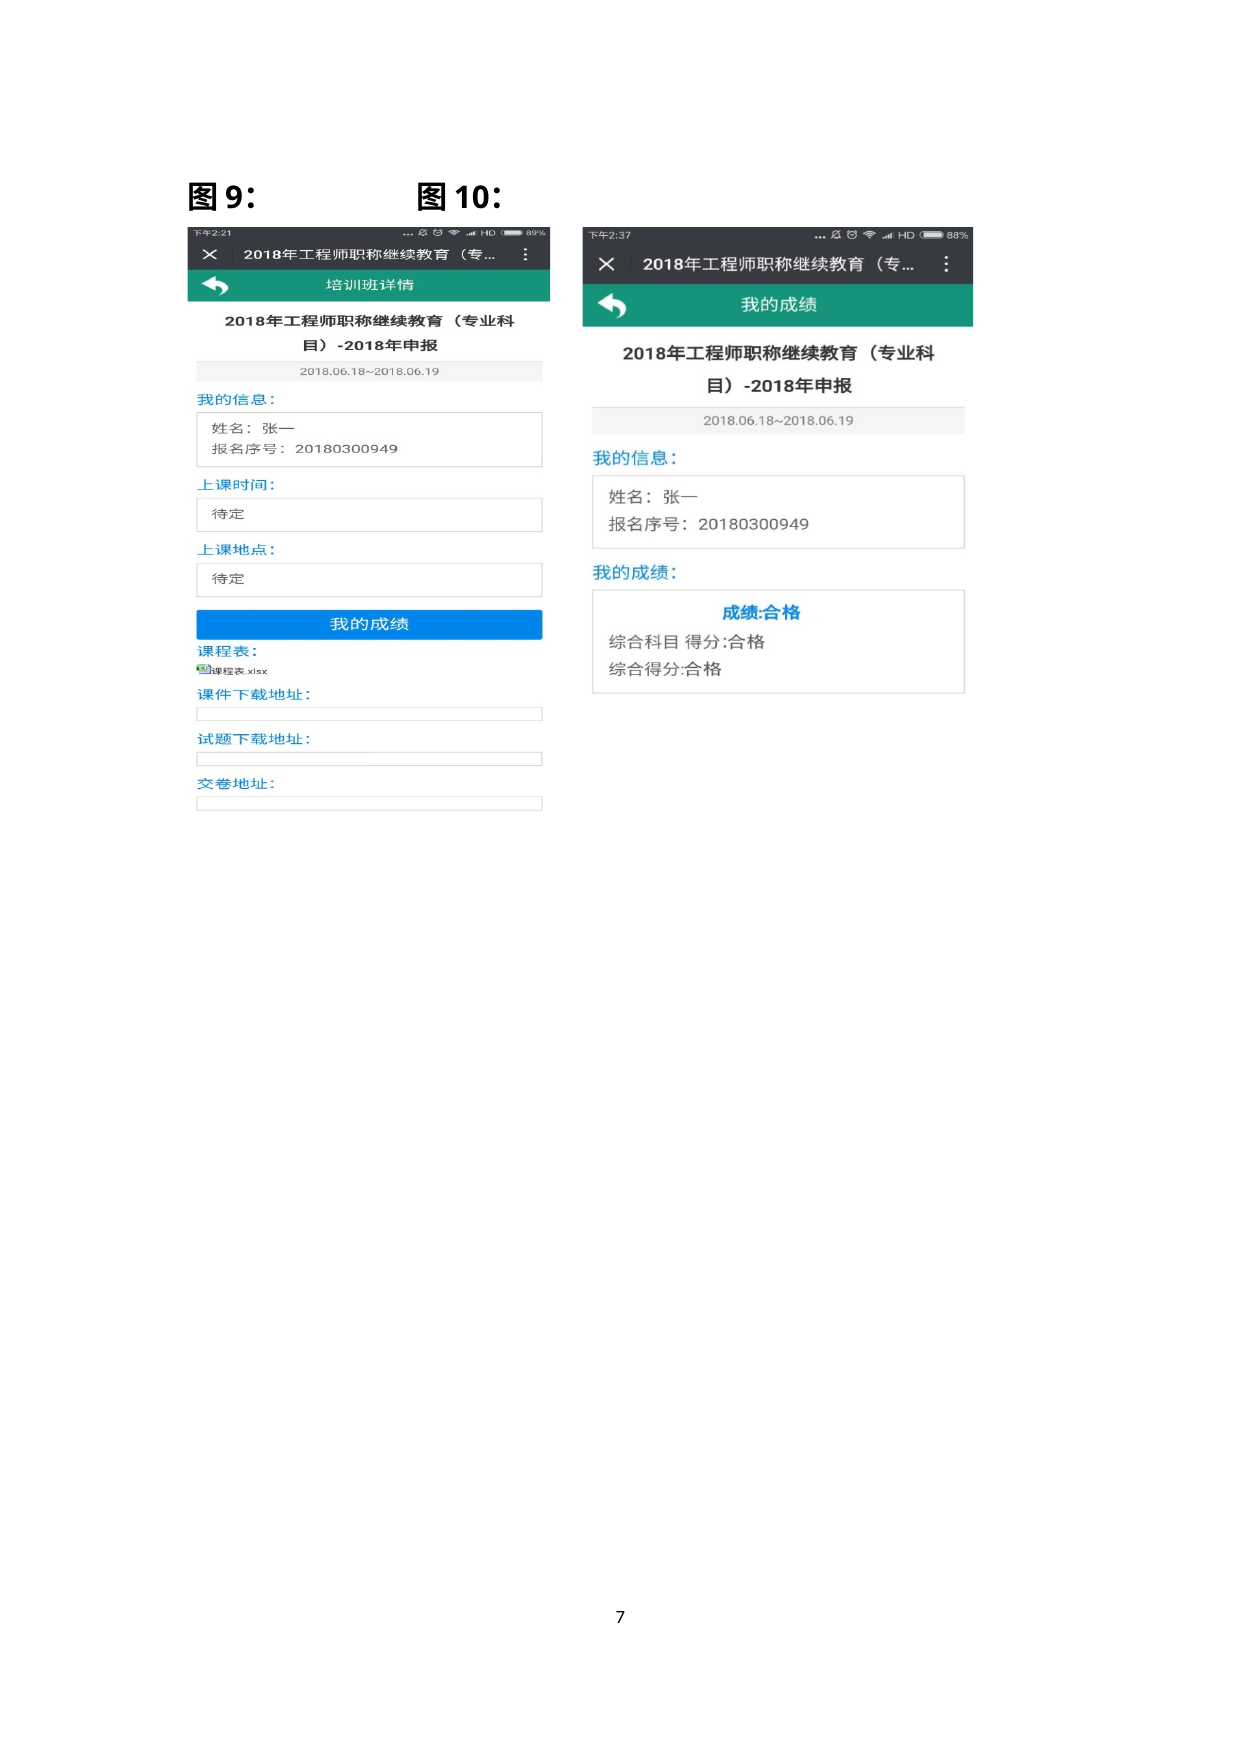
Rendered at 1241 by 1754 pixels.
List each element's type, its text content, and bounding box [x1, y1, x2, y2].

table_header [571, 227, 1000, 844]
table_header [176, 227, 571, 844]
picture [582, 227, 974, 821]
text 图9： 图10： [187, 162, 1053, 227]
picture [187, 227, 550, 816]
